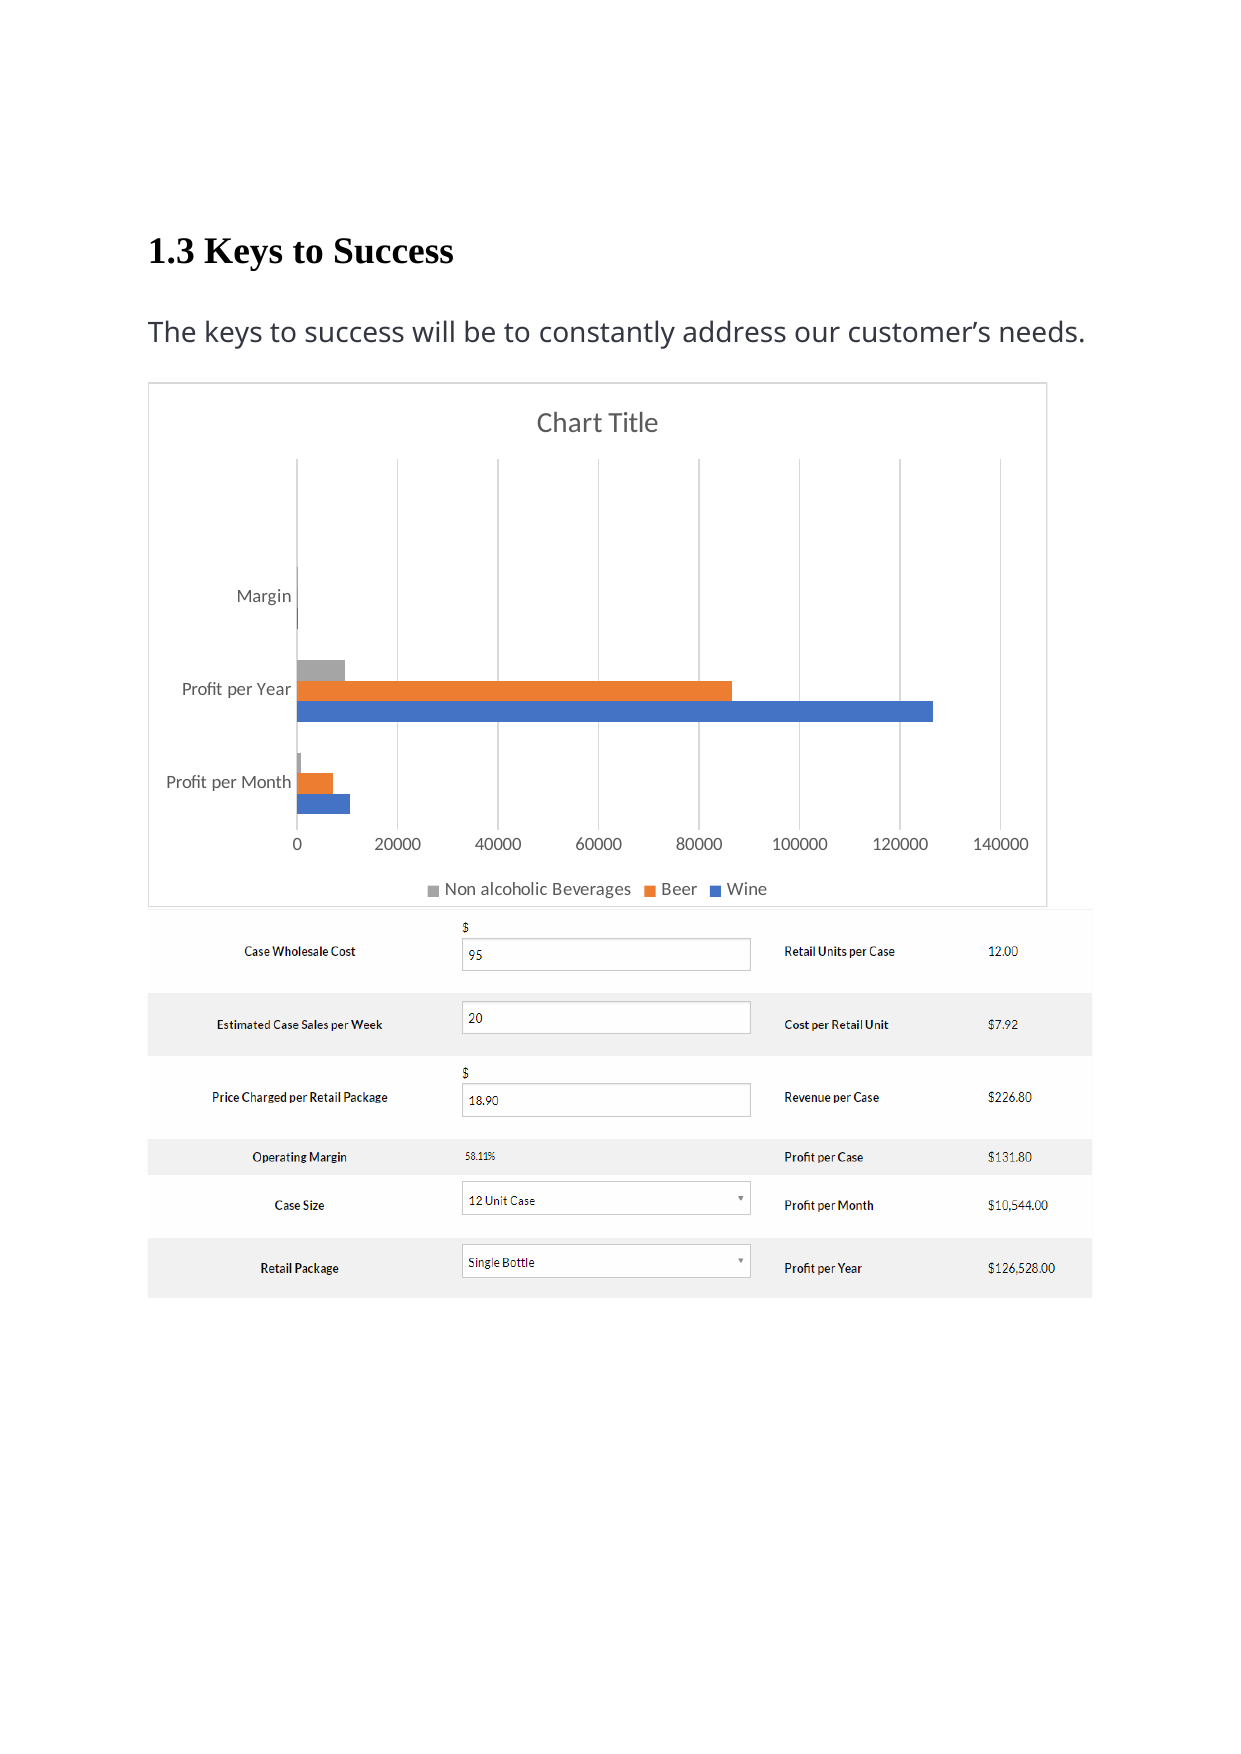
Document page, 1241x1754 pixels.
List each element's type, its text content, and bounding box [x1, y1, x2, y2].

text The keys to success will be to constantly address our customer’s needs. [148, 301, 1093, 351]
picture [147, 907, 1093, 1298]
subtitle 1.3 Keys to Success [148, 229, 1093, 272]
